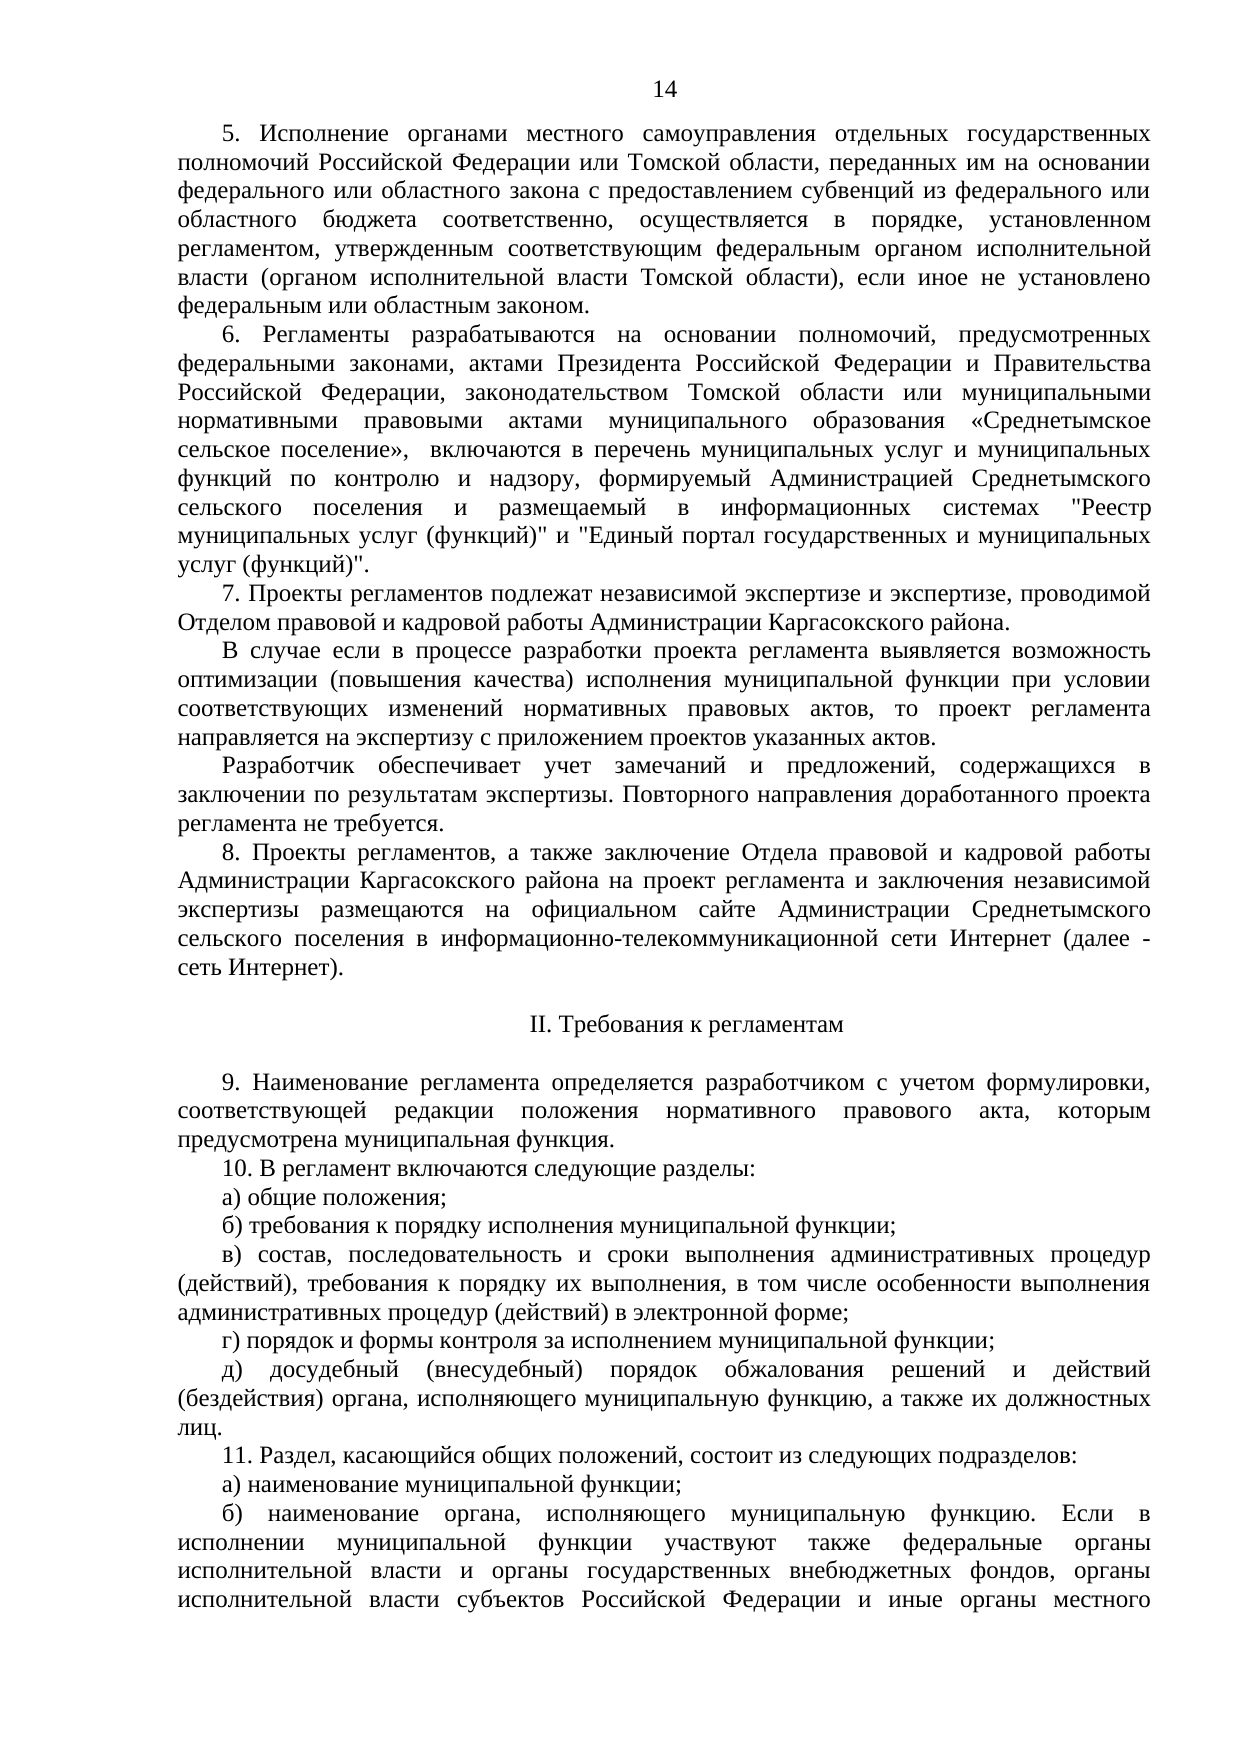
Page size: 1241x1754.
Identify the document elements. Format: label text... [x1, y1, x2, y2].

text Разработчик обеспечивает учет замечаний и предложений, содержащихся в заключении по результатам экспертизы. Повторного направления доработанного проекта регламента не требуется. [177, 751, 1152, 837]
text 11. Раздел, касающийся общих положений, состоит из следующих подразделов: [177, 1441, 1152, 1469]
text б) требования к порядку исполнения муниципальной функции; [177, 1211, 1152, 1239]
text 5. Исполнение органами местного самоуправления отдельных государственных полномочий Российской Федерации или Томской области, переданных им на основании федерального или областного закона с предоставлением субвенций из федерального или областного бюджета соответственно, осуществляется в порядке, установленном регламентом, утвержденным соответствующим федеральным органом исполнительной власти (органом исполнительной власти Томской области), если иное не установлено федеральным или областным законом. [177, 118, 1152, 319]
text В случае если в процессе разработки проекта регламента выявляется возможность оптимизации (повышения качества) исполнения муниципальной функции при условии соответствующих изменений нормативных правовых актов, то проект регламента направляется на экспертизу с приложением проектов указанных актов. [177, 636, 1152, 751]
text г) порядок и формы контроля за исполнением муниципальной функции; [177, 1326, 1152, 1354]
text а) наименование муниципальной функции; [177, 1469, 1152, 1498]
text 10. В регламент включаются следующие разделы: [177, 1153, 1152, 1182]
text д) досудебный (внесудебный) порядок обжалования решений и действий (бездействия) органа, исполняющего муниципальную функцию, а также их должностных лиц. [177, 1354, 1152, 1441]
text 8. Проекты регламентов, а также заключение Отдела правовой и кадровой работы Администрации Каргасокского района на проект регламента и заключения независимой экспертизы размещаются на официальном сайте Администрации Среднетымского сельского поселения в информационно-телекоммуникационной сети Интернет (далее - сеть Интернет). [177, 837, 1152, 981]
text 7. Проекты регламентов подлежат независимой экспертизе и экспертизе, проводимой Отделом правовой и кадровой работы Администрации Каргасокского района. [177, 578, 1152, 636]
text в) состав, последовательность и сроки выполнения административных процедур (действий), требования к порядку их выполнения, в том числе особенности выполнения административных процедур (действий) в электронной форме; [177, 1239, 1152, 1326]
text а) общие положения; [177, 1182, 1152, 1211]
text 6. Регламенты разрабатываются на основании полномочий, предусмотренных федеральными законами, актами Президента Российской Федерации и Правительства Российской Федерации, законодательством Томской области или муниципальными нормативными правовыми актами муниципального образования «Среднетымское сельское поселение», включаются в перечень муниципальных услуг и муниципальных функций по контролю и надзору, формируемый Администрацией Среднетымского сельского поселения и размещаемый в информационных системах "Реестр муниципальных услуг (функций)" и "Единый портал государственных и муниципальных услуг (функций)". [177, 319, 1152, 578]
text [177, 1498, 1152, 1613]
text II. Требования к регламентам [177, 1009, 1152, 1038]
text 9. Наименование регламента определяется разработчиком с учетом формулировки, соответствующей редакции положения нормативного правового акта, которым предусмотрена муниципальная функция. [177, 1067, 1152, 1153]
